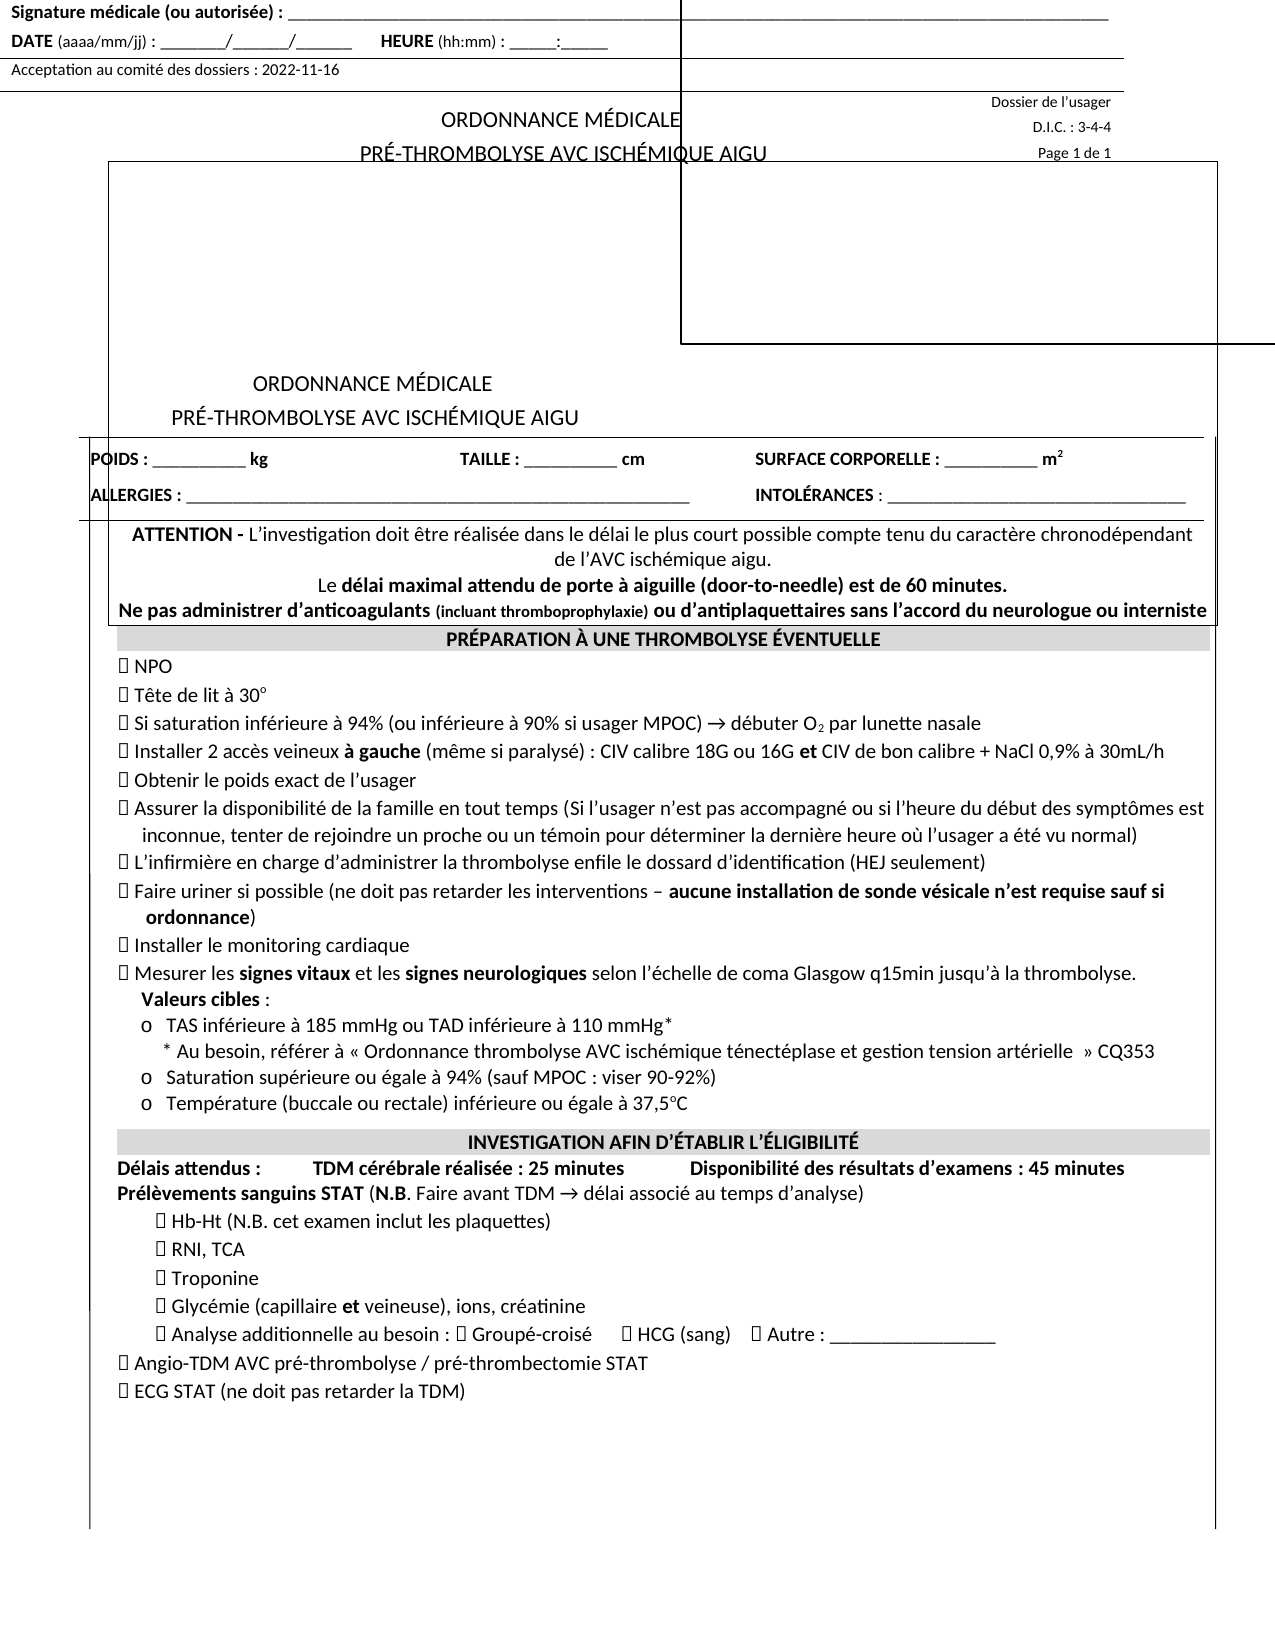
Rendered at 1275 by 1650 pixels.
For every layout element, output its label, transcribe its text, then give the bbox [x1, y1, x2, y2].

text * Au besoin, référer à « Ordonnance thrombolyse AVC ischémique ténectéplase et gestion tension artérielle » CQ353 [162, 1038, 1210, 1064]
text  ECG STAT (ne doit pas retarder la TDM) [117, 1376, 1209, 1405]
text  RNI, TCA [154, 1234, 1210, 1263]
text  Obtenir le poids exact de l’usager [117, 765, 1210, 793]
text  Installer le monitoring cardiaque [117, 930, 1210, 958]
text  Troponine [154, 1263, 1210, 1291]
text de l’AVC ischémique aigu. [109, 543, 1217, 569]
text  Tête de lit à 30o [117, 680, 1210, 708]
text  L’infirmière en charge d’administrer la thrombolyse enfile le dossard d’identification (HEJ seulement) [117, 847, 1210, 876]
text  Angio-TDM AVC pré-thrombolyse / pré-thrombectomie STAT [117, 1348, 1210, 1376]
text  Mesurer les signes vitaux et les signes neurologiques selon l’échelle de coma Glasgow q15min jusqu’à la thrombolyse. [117, 958, 1210, 987]
text ATTENTION - L’investigation doit être réalisée dans le délai le plus court possible compte tenu du caractère chronodépendant [109, 373, 1217, 543]
list Saturation supérieure ou égale à 94% (sauf MPOC : viser 90-92%) [140, 1064, 1210, 1090]
text  Analyse additionnelle au besoin :  Groupé-croisé  HCG (sang)  Autre : ________________ [154, 1319, 1210, 1348]
text  Assurer la disponibilité de la famille en tout temps (Si l’usager n’est pas accompagné ou si l’heure du début des symptômes est inconnue, tenter de rejoindre un proche ou un témoin pour déterminer la dernière heure où l’usager a été vu normal) [117, 793, 1210, 847]
text  Si saturation inférieure à 94% (ou inférieure à 90% si usager MPOC) → débuter O2 par lunette nasale [117, 708, 1210, 737]
list TAS inférieure à 185 mmHg ou TAD inférieure à 110 mmHg* [140, 1012, 1210, 1038]
text INVESTIGATION AFIN D’ÉTABLIR L’ÉLIGIBILITÉ [117, 1129, 1210, 1155]
text Délais attendus : TDM cérébrale réalisée : 25 minutes Disponibilité des résultats d’examens : 45 minutes [117, 1155, 1210, 1180]
text  Hb-Ht (N.B. cet examen inclut les plaquettes) [154, 1206, 1210, 1234]
text  Installer 2 accès veineux à gauche (même si paralysé) : CIV calibre 18G ou 16G et CIV de bon calibre + NaCl 0,9% à 30mL/h [117, 737, 1210, 765]
list Température (buccale ou rectale) inférieure ou égale à 37,5oC [140, 1090, 1210, 1117]
text Prélèvements sanguins STAT (N.B. Faire avant TDM → délai associé au temps d’analyse) [117, 1180, 1210, 1206]
text Valeurs cibles : [141, 987, 1210, 1012]
text Le délai maximal attendu de porte à aiguille (door-to-needle) est de 60 minutes. [109, 569, 1217, 594]
text  Faire uriner si possible (ne doit pas retarder les interventions – aucune installation de sonde vésicale n’est requise sauf si ordonnance) [117, 876, 1210, 930]
text  Glycémie (capillaire et veineuse), ions, créatinine [154, 1291, 1210, 1319]
text  NPO [117, 651, 1210, 680]
text PRÉPARATION À UNE THROMBOLYSE ÉVENTUELLE [117, 626, 1210, 651]
text Ne pas administrer d’anticoagulants (incluant thromboprophylaxie) ou d’antiplaquettaires sans l’accord du neurologue ou interniste [109, 594, 1217, 625]
